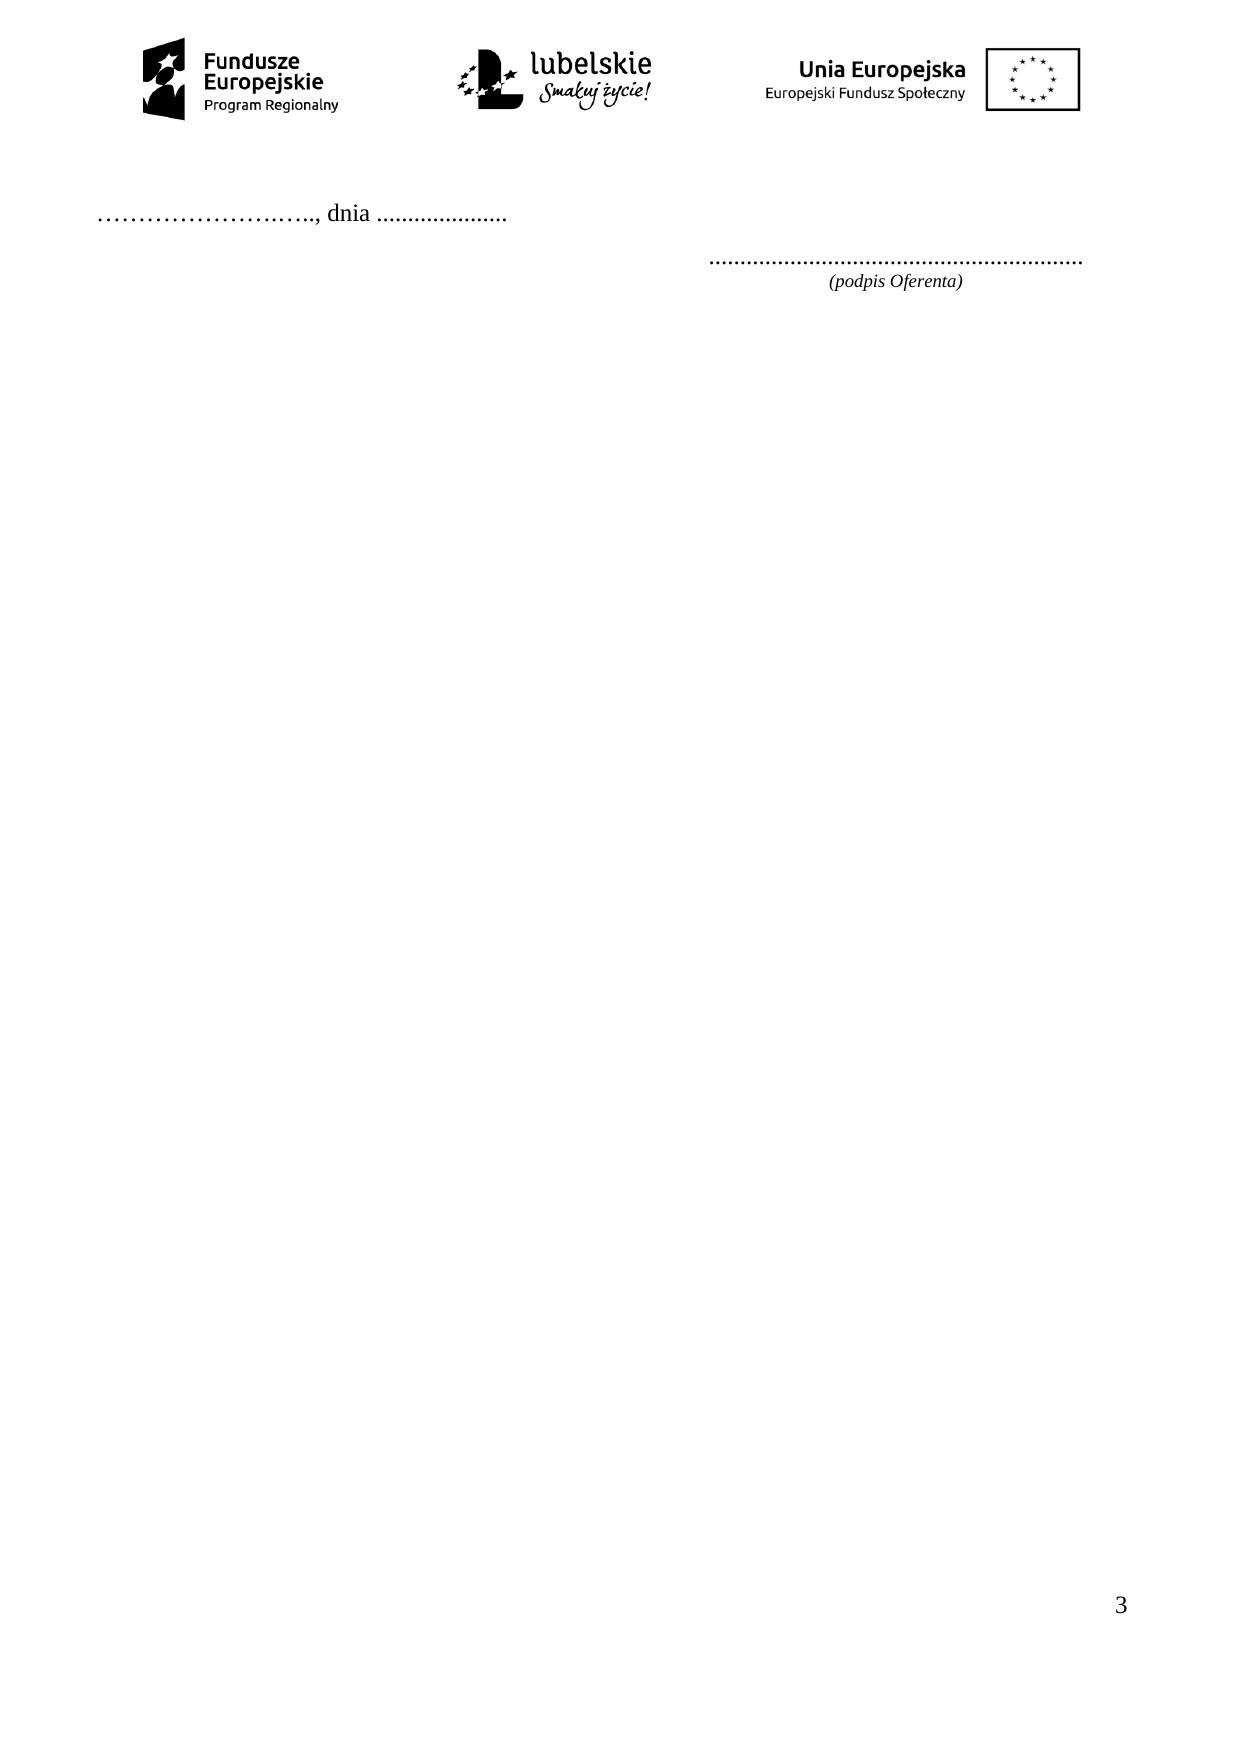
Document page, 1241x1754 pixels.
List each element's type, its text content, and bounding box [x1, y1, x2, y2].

text ............................................................ (podpis Oferenta) [664, 241, 1127, 292]
picture [122, 29, 1101, 128]
text ………………….….., dnia ..................... [96, 198, 1127, 227]
